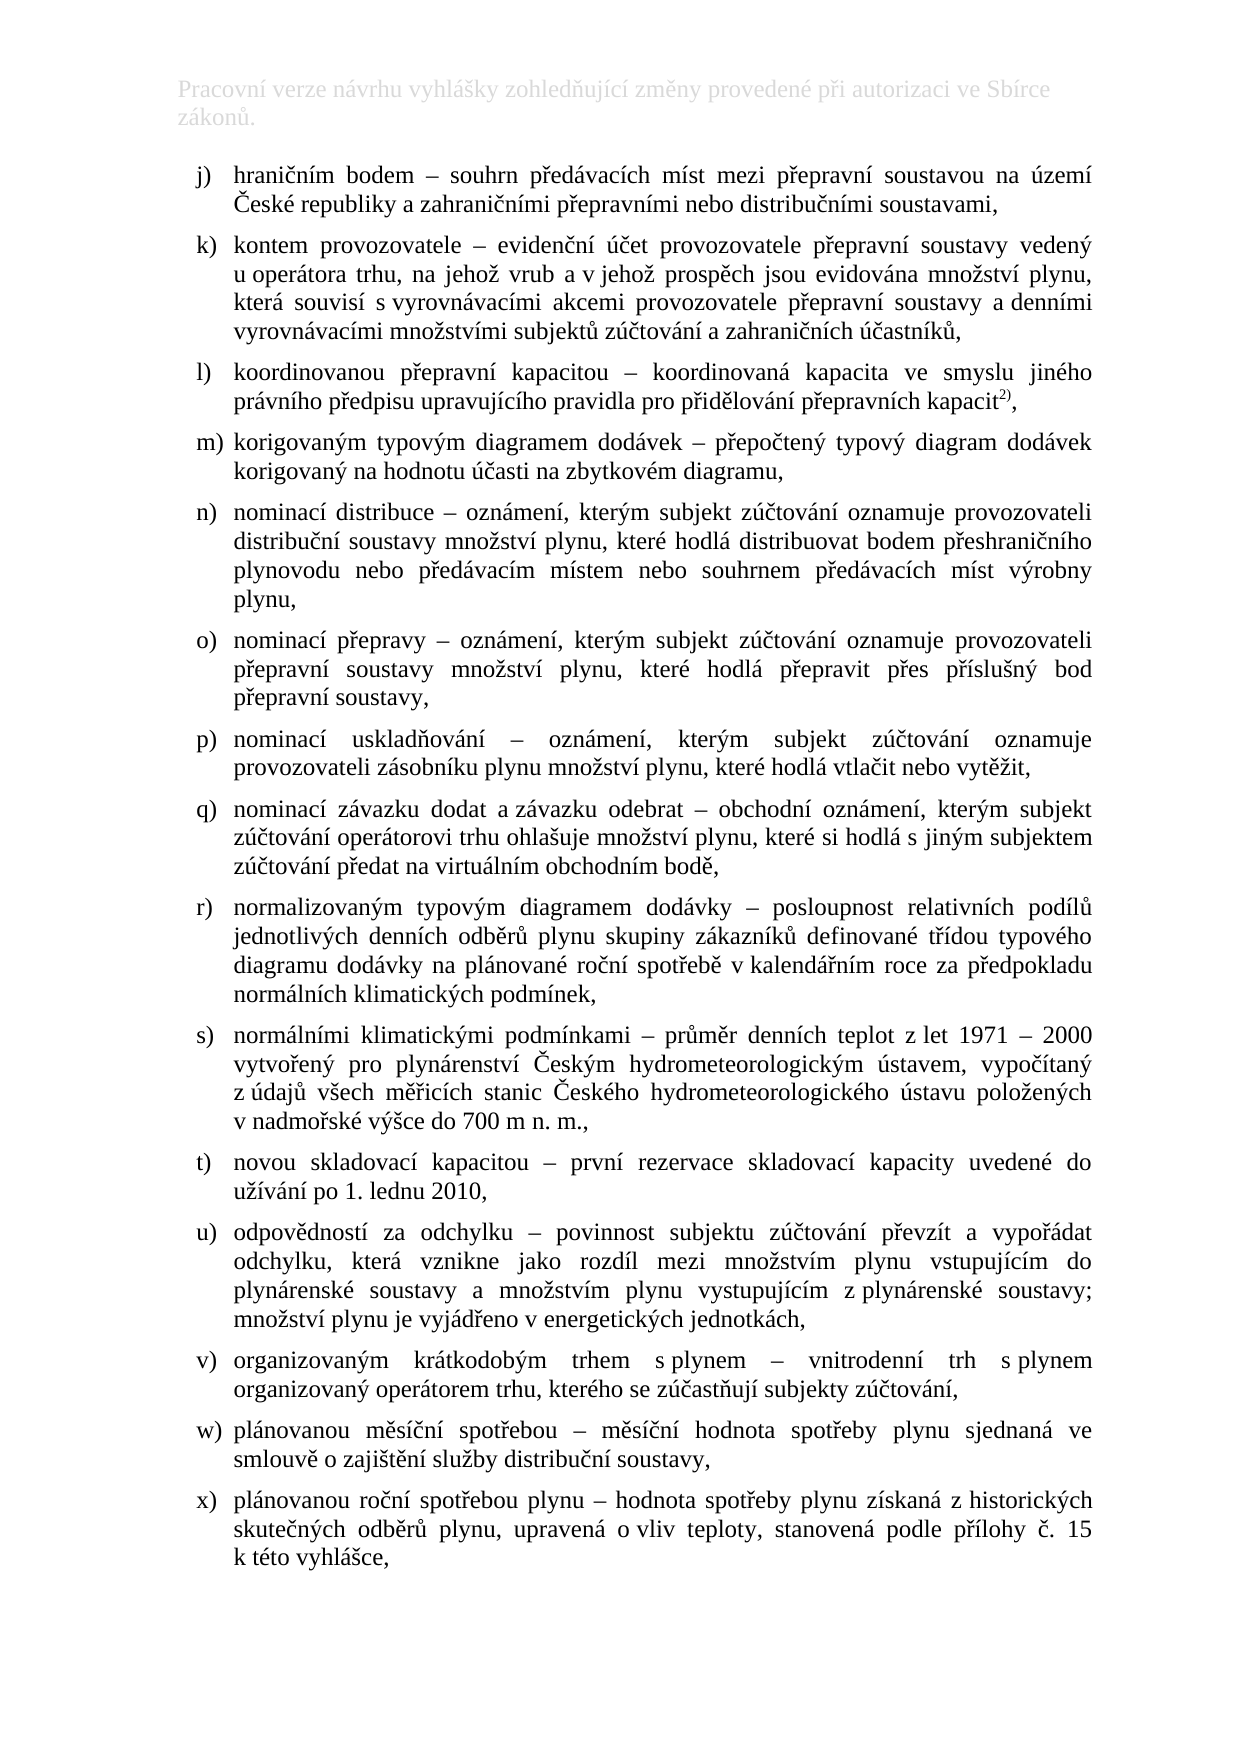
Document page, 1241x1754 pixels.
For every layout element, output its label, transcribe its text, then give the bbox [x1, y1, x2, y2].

list novou skladovací kapacitou – první rezervace skladovací kapacity uvedené do užívání po 1. lednu 2010, [196, 1147, 1093, 1205]
list plánovanou měsíční spotřebou – měsíční hodnota spotřeby plynu sjednaná ve smlouvě o zajištění služby distribuční soustavy, [196, 1415, 1093, 1472]
list korigovaným typovým diagramem dodávek – přepočtený typový diagram dodávek korigovaný na hodnotu účasti na zbytkovém diagramu, [196, 427, 1093, 485]
list nominací přepravy – oznámení, kterým subjekt zúčtování oznamuje provozovateli přepravní soustavy množství plynu, které hodlá přepravit přes příslušný bod přepravní soustavy, [196, 625, 1093, 711]
list normálními klimatickými podmínkami – průměr denních teplot z let 1971 – 2000 vytvořený pro plynárenství Českým hydrometeorologickým ústavem, vypočítaný z údajů všech měřicích stanic Českého hydrometeorologického ústavu položených v nadmořské výšce do 700 m n. m., [196, 1020, 1093, 1135]
list nominací závazku dodat a závazku odebrat – obchodní oznámení, kterým subjekt zúčtování operátorovi trhu ohlašuje množství plynu, které si hodlá s jiným subjektem zúčtování předat na virtuálním obchodním bodě, [196, 794, 1093, 880]
list kontem provozovatele – evidenční účet provozovatele přepravní soustavy vedený u operátora trhu, na jehož vrub a v jehož prospěch jsou evidována množství plynu, která souvisí s vyrovnávacími akcemi provozovatele přepravní soustavy a denními vyrovnávacími množstvími subjektů zúčtování a zahraničních účastníků, [196, 230, 1093, 345]
list organizovaným krátkodobým trhem s plynem – vnitrodenní trh s plynem organizovaný operátorem trhu, kterého se zúčastňují subjekty zúčtování, [196, 1345, 1093, 1402]
list normalizovaným typovým diagramem dodávky – posloupnost relativních podílů jednotlivých denních odběrů plynu skupiny zákazníků definované třídou typového diagramu dodávky na plánované roční spotřebě v kalendářním roce za předpokladu normálních klimatických podmínek, [196, 892, 1093, 1007]
list odpovědností za odchylku – povinnost subjektu zúčtování převzít a vypořádat odchylku, která vznikne jako rozdíl mezi množstvím plynu vstupujícím do plynárenské soustavy a množstvím plynu vystupujícím z plynárenské soustavy; množství plynu je vyjádřeno v energetických jednotkách, [196, 1217, 1093, 1332]
list nominací distribuce – oznámení, kterým subjekt zúčtování oznamuje provozovateli distribuční soustavy množství plynu, které hodlá distribuovat bodem přeshraničního plynovodu nebo předávacím místem nebo souhrnem předávacích míst výrobny plynu, [196, 497, 1093, 612]
list koordinovanou přepravní kapacitou – koordinovaná kapacita ve smyslu jiného právního předpisu upravujícího pravidla pro přidělování přepravních kapacit2), [196, 357, 1093, 415]
list hraničním bodem – souhrn předávacích míst mezi přepravní soustavou na území České republiky a zahraničními přepravními nebo distribučními soustavami, [196, 160, 1093, 217]
list nominací uskladňování – oznámení, kterým subjekt zúčtování oznamuje provozovateli zásobníku plynu množství plynu, které hodlá vtlačit nebo vytěžit, [196, 724, 1093, 781]
list plánovanou roční spotřebou plynu – hodnota spotřeby plynu získaná z historických skutečných odběrů plynu, upravená o vliv teploty, stanovená podle přílohy č. 15 k této vyhlášce, [196, 1485, 1093, 1571]
